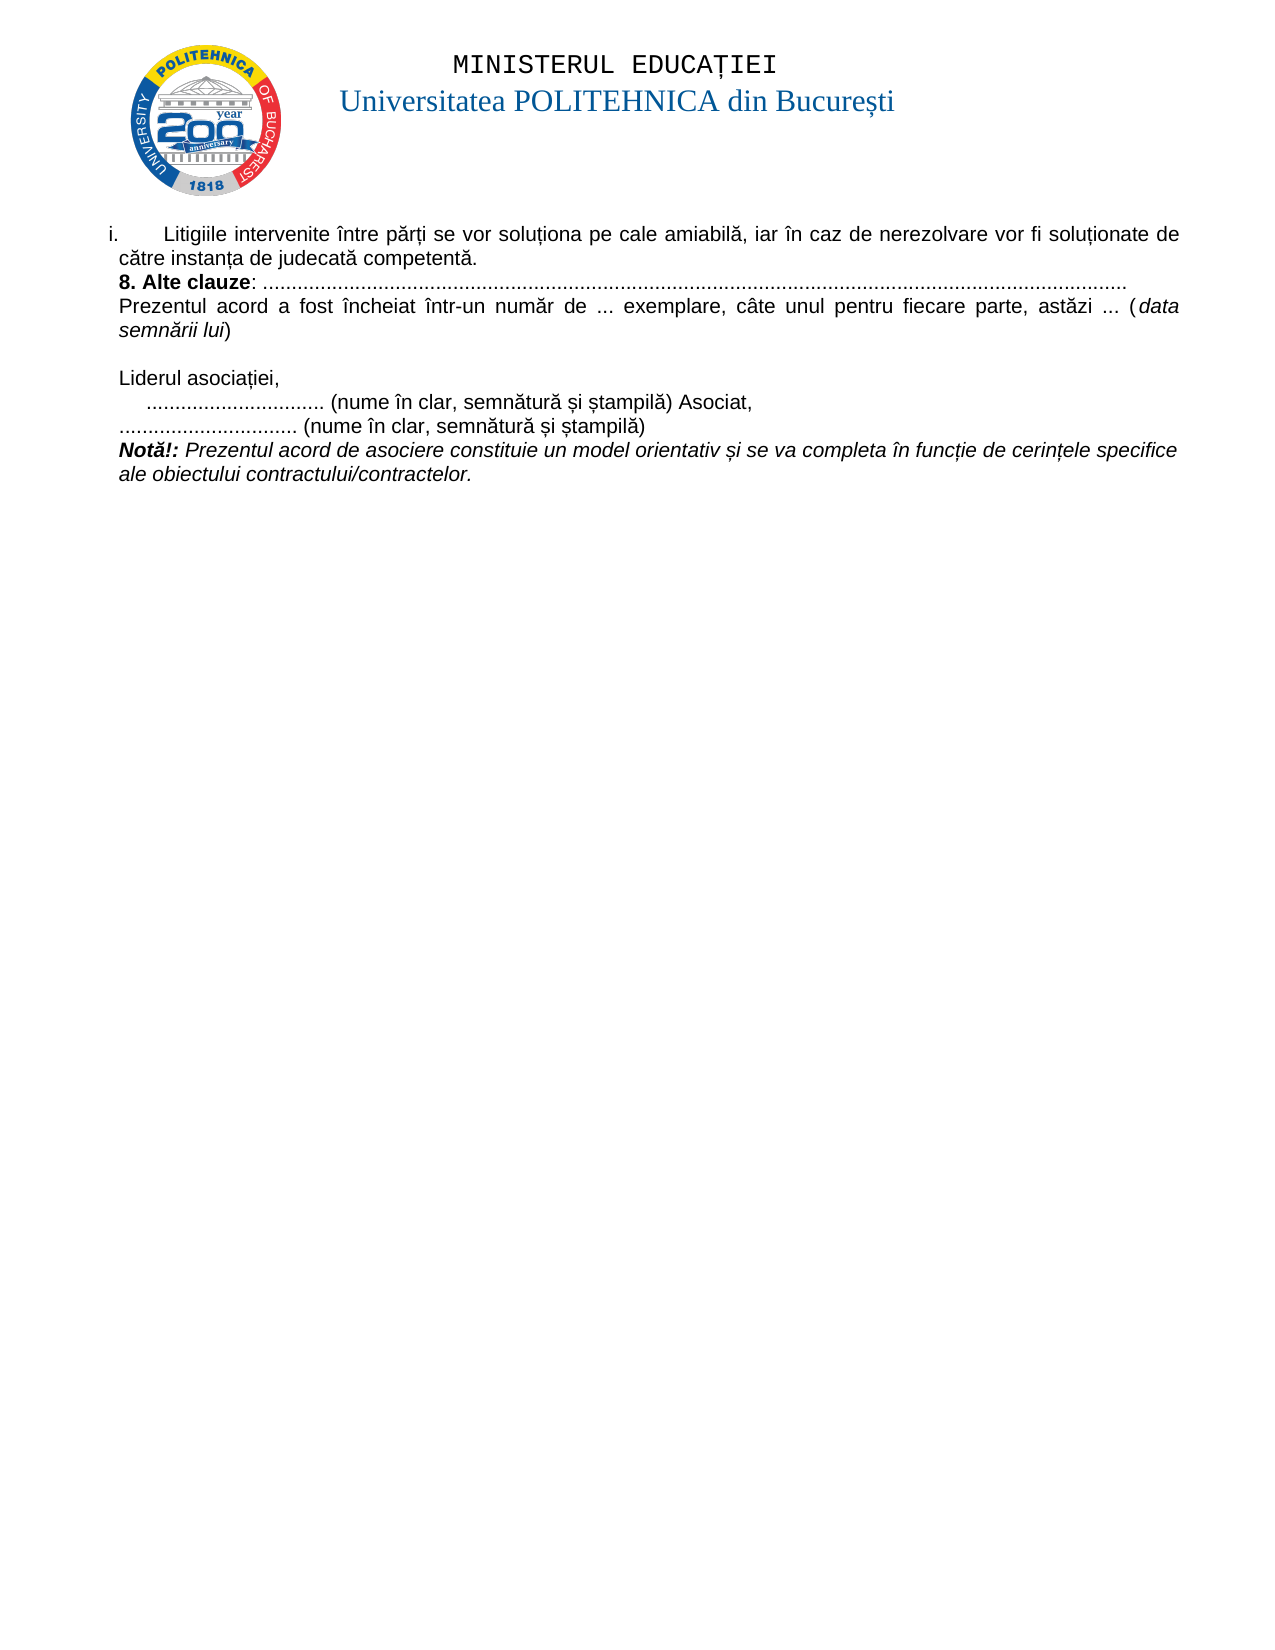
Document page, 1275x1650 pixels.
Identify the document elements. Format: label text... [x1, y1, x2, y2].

text Notă!: Prezentul acord de asociere constituie un model orientativ și se va completa în funcție de cerințele specifice ale obiectului contractului/contractelor. [119, 438, 1181, 486]
list Litigiile intervenite între părți se vor soluționa pe cale amiabilă, iar în caz de nerezolvare vor fi soluționate de către instanța de judecată competentă. [119, 222, 1181, 270]
text Liderul asociației, [119, 366, 1181, 390]
text 8. Alte clauze: ...................................................................................................................................................... [119, 270, 1181, 294]
text ............................... (nume în clar, semnătură și ștampilă) Asociat, [119, 390, 1181, 414]
picture [130, 45, 281, 196]
text Prezentul acord a fost încheiat într-un număr de ... exemplare, câte unul pentru fiecare parte, astăzi ... (data semnării lui) [119, 294, 1181, 342]
text ............................... (nume în clar, semnătură și ștampilă) [119, 414, 1181, 438]
